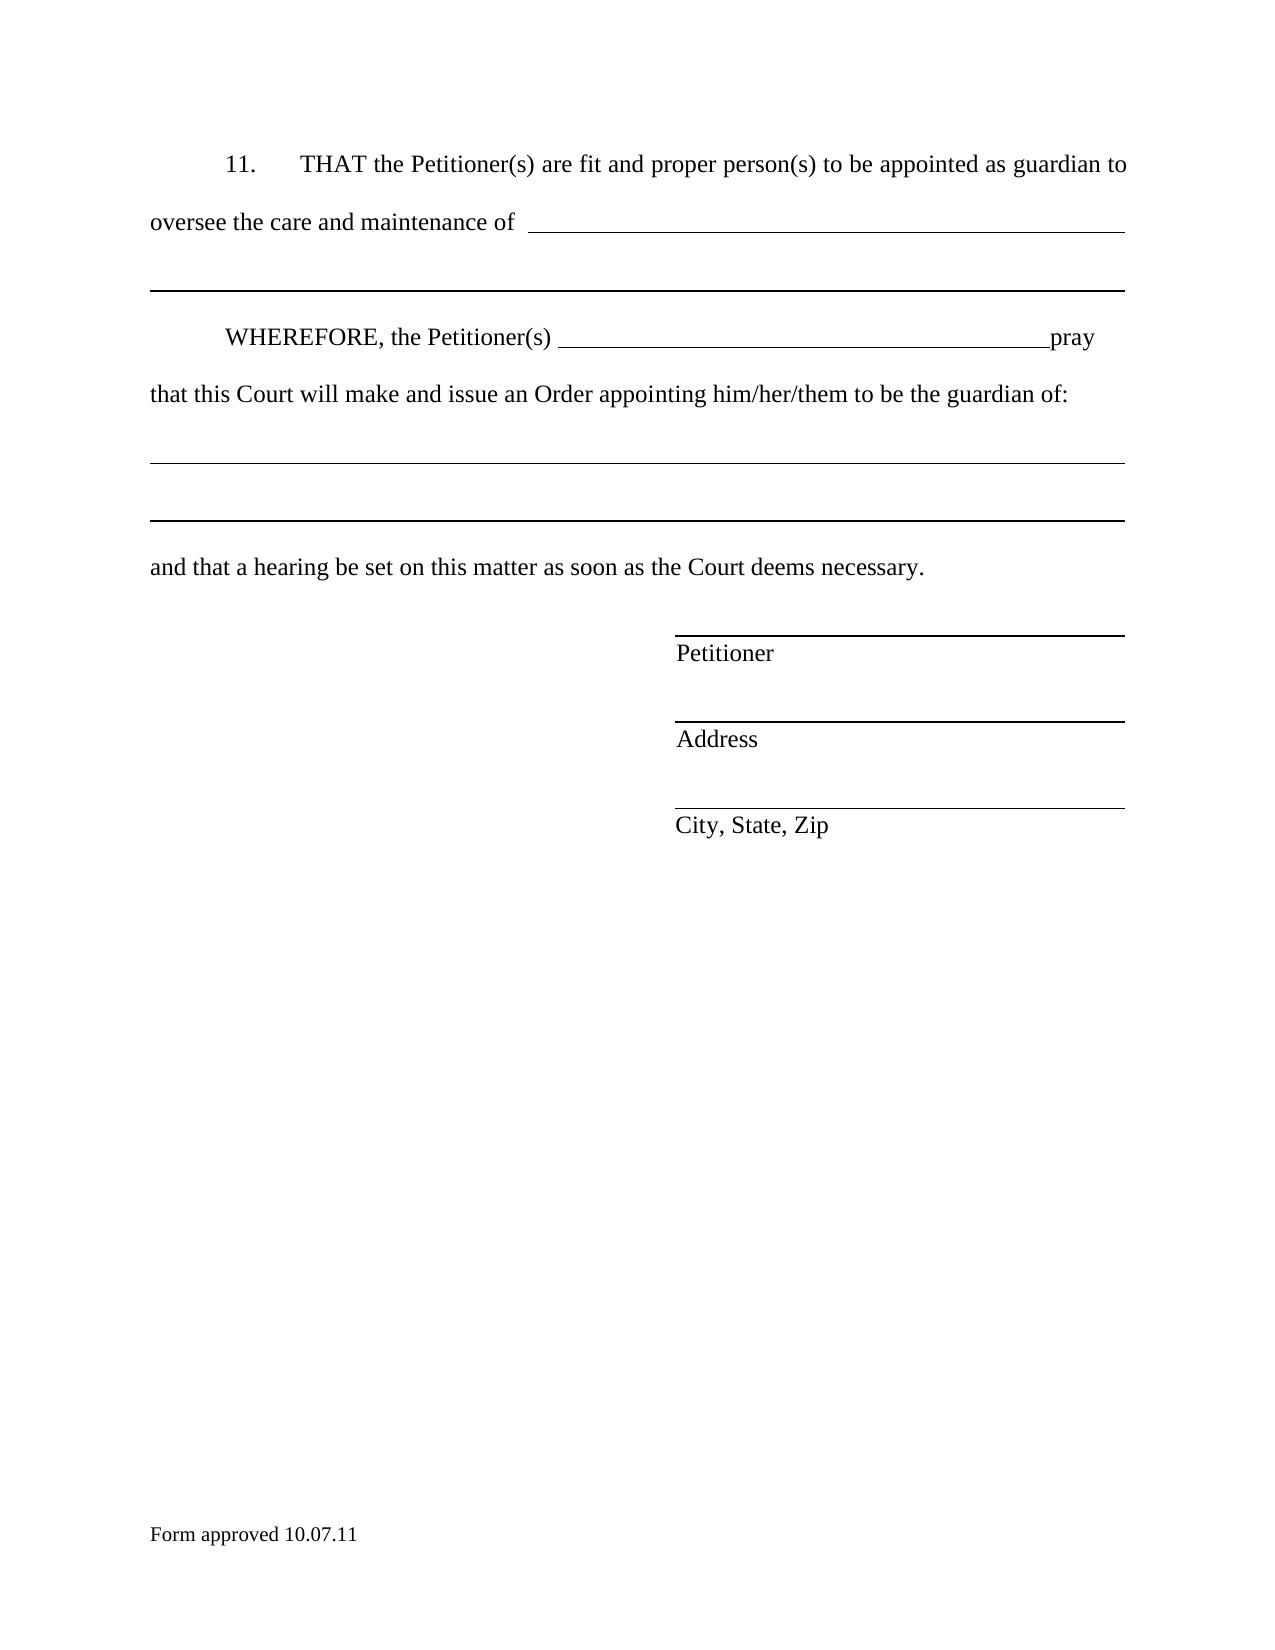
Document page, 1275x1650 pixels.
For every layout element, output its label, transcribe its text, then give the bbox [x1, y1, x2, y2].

text oversee the care and maintenance of [150, 207, 1139, 235]
text WHEREFORE, the Petitioner(s) pray [225, 322, 1139, 350]
text and that a hearing be set on this matter as soon as the Court deems necessary. [150, 552, 1139, 580]
text Petitioner [671, 638, 778, 666]
text Address [671, 724, 763, 752]
text City, State, Zip [675, 811, 1139, 839]
text that this Court will make and issue an Order appointing him/her/them to be the guardian of: [150, 379, 1139, 407]
text 11. THAT the Petitioner(s) are fit and proper person(s) to be appointed as guardian to [225, 149, 1139, 178]
